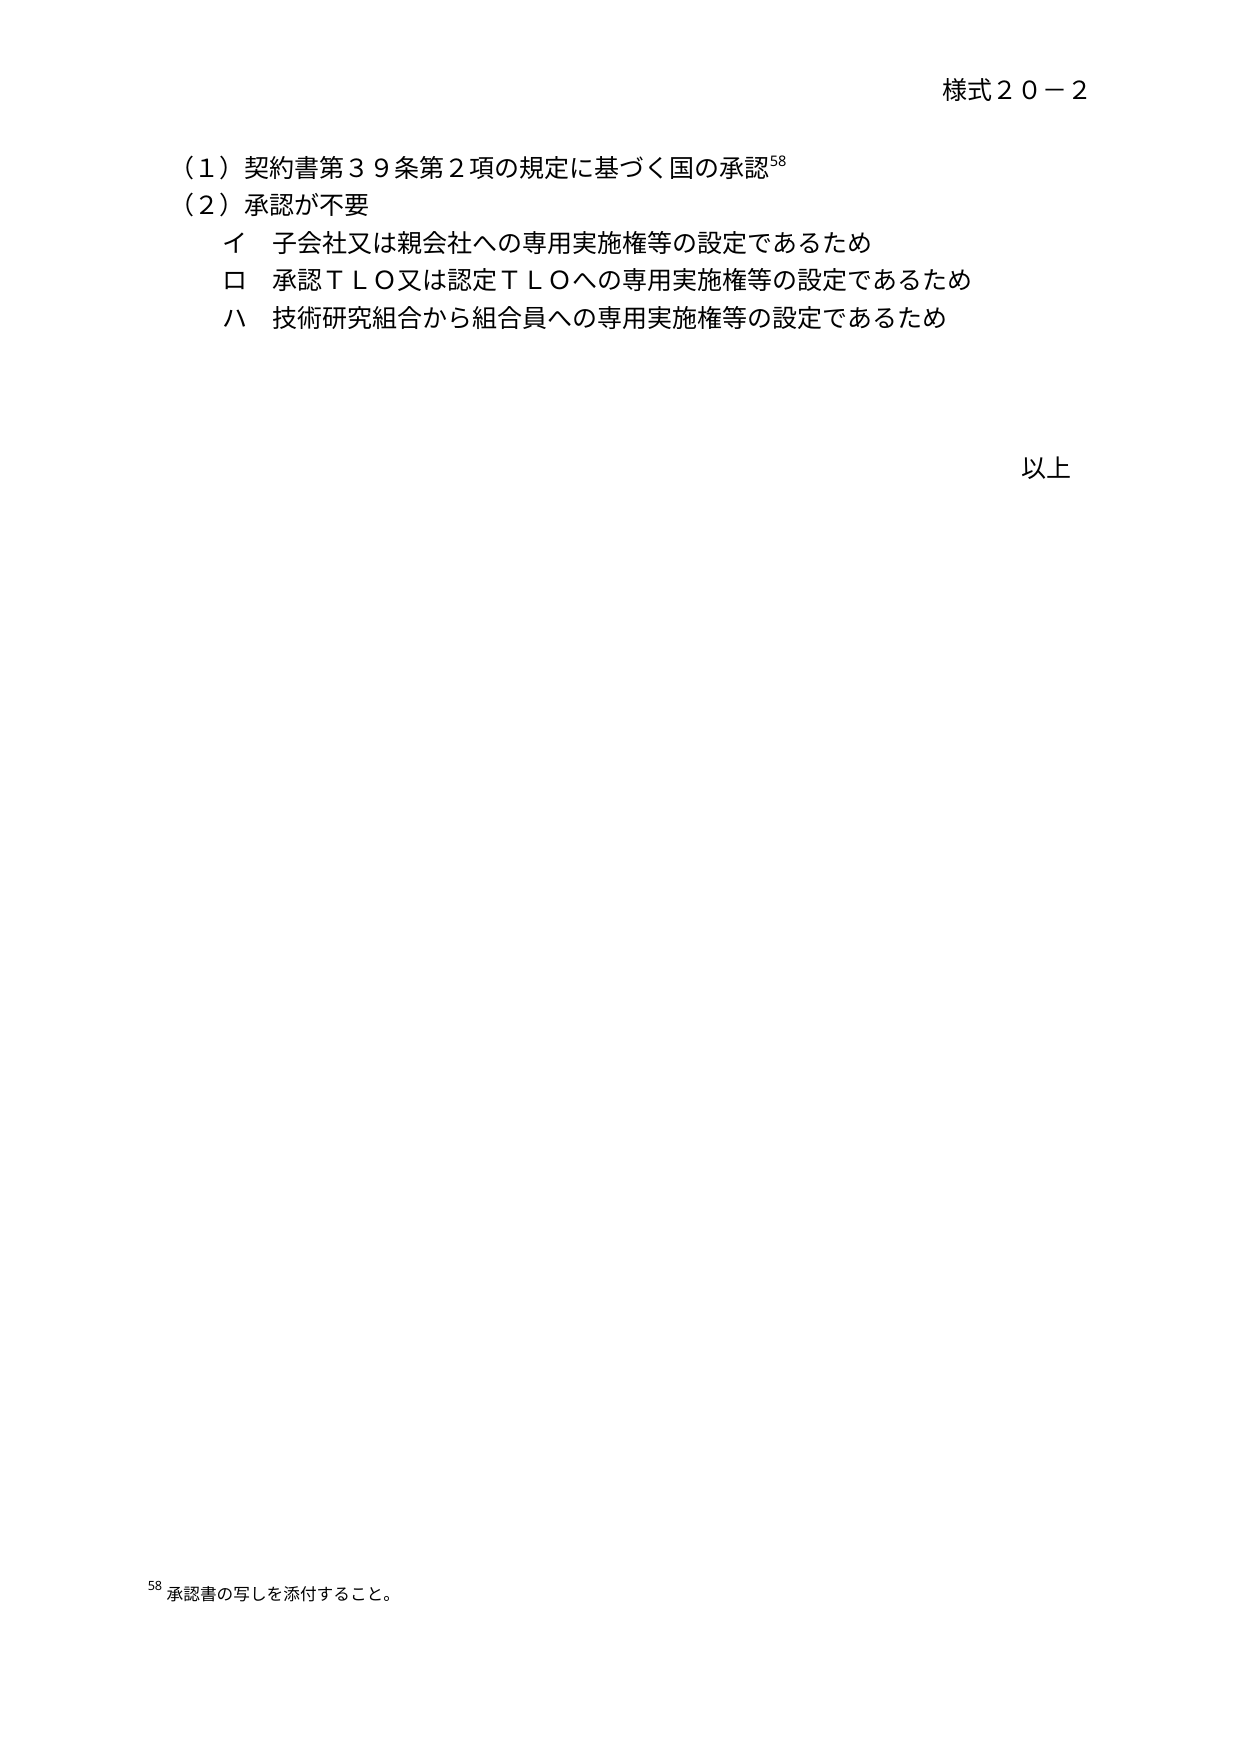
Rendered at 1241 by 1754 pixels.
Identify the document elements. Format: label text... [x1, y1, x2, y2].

text 以上 [148, 448, 1071, 485]
text イ 子会社又は親会社への専用実施権等の設定であるため [148, 223, 1092, 260]
text （１）契約書第３９条第２項の規定に基づく国の承認 [169, 148, 1092, 185]
text （２）承認が不要 [169, 185, 1092, 223]
text ハ 技術研究組合から組合員への専用実施権等の設定であるため [148, 298, 1092, 335]
text ロ 承認ＴＬＯ又は認定ＴＬＯへの専用実施権等の設定であるため [148, 260, 1092, 298]
